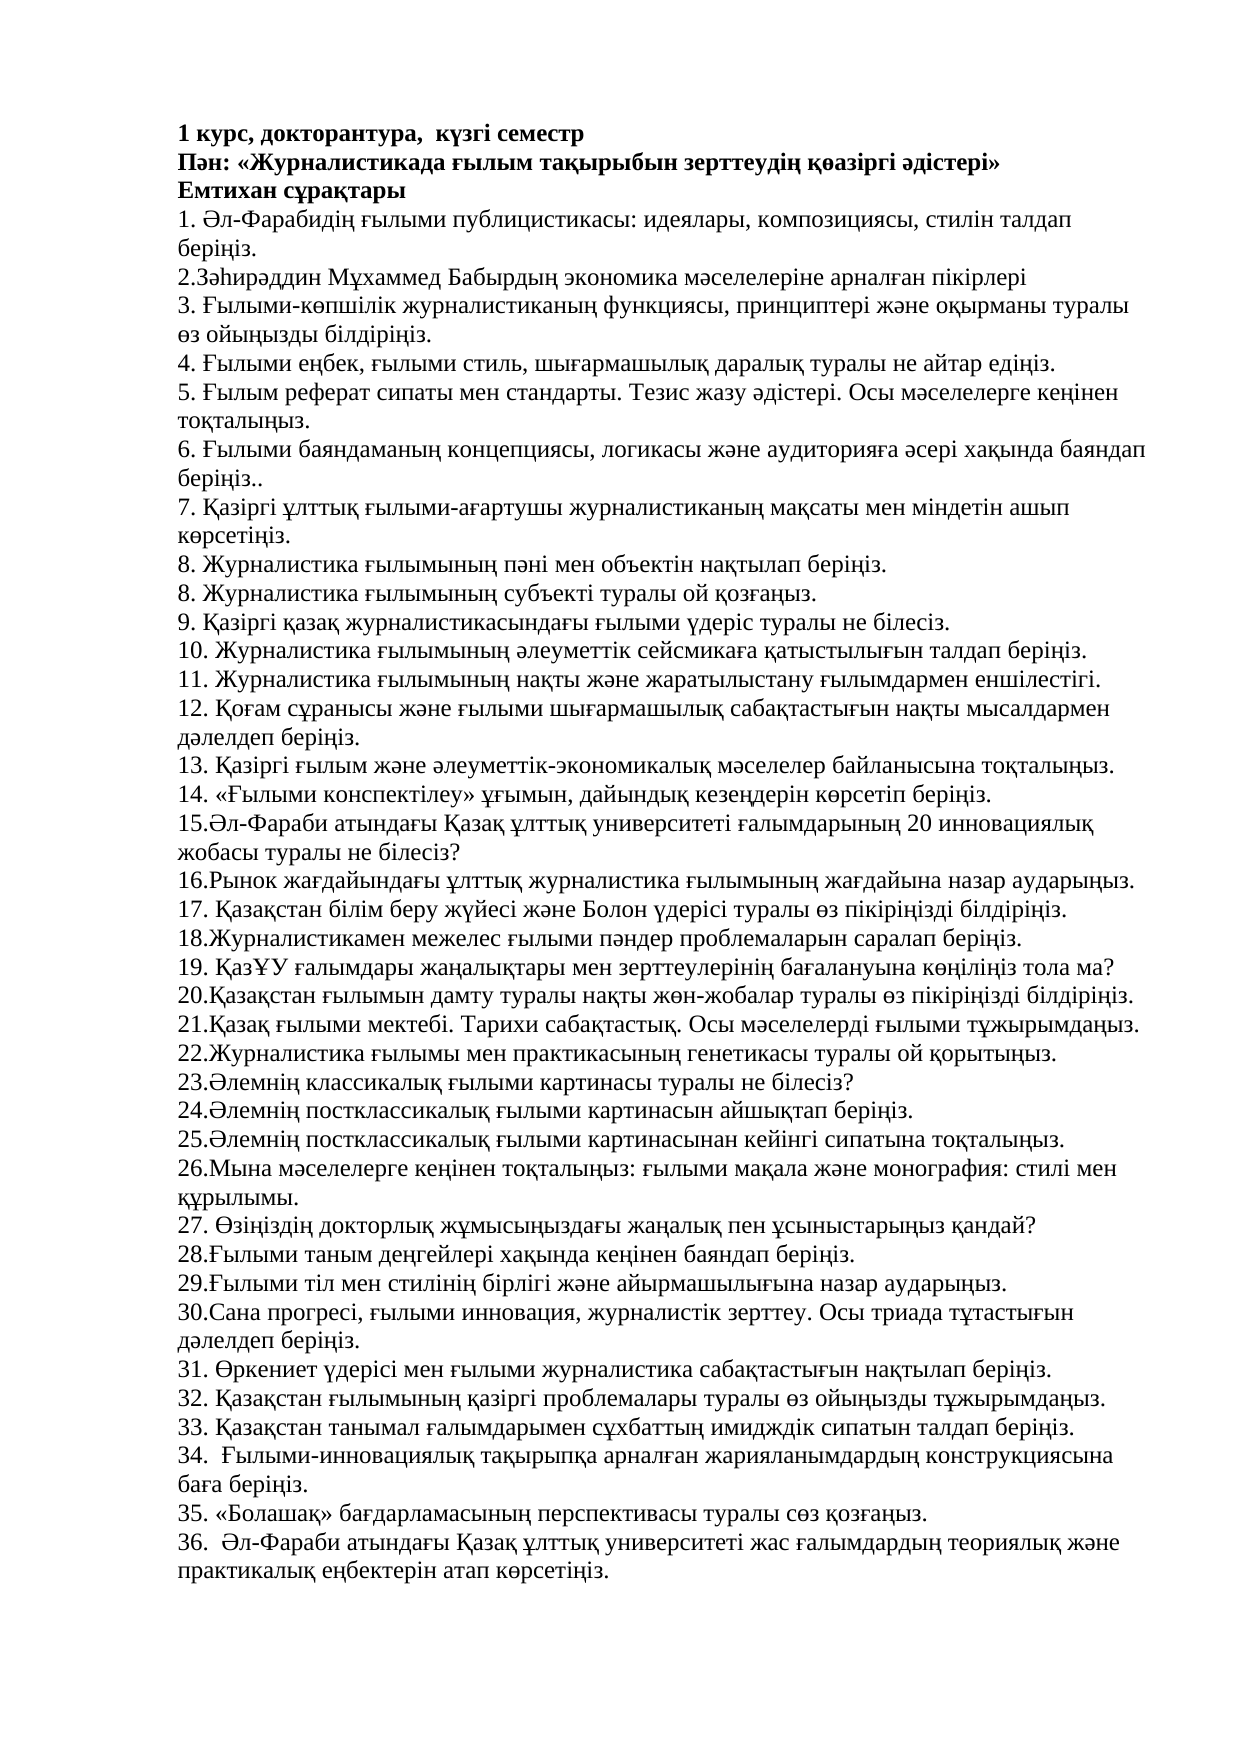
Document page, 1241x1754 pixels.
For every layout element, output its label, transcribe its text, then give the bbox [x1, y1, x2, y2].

text 25.Әлемнің постклассикалық ғылыми картинасынан кейінгі сипатына тоқталыңыз. [177, 1124, 1152, 1153]
text Емтихан сұрақтары [177, 176, 1152, 204]
text 26.Мына мәселелерге кеңінен тоқталыңыз: ғылыми мақала және монография: стилі мен құрылымы. [177, 1153, 1152, 1211]
text 8. Журналистика ғылымының субъекті туралы ой қозғаңыз. [177, 578, 1152, 607]
text 20.Қазақстан ғылымын дамту туралы нақты жөн-жобалар туралы өз пікіріңізді білдіріңіз. [177, 981, 1152, 1009]
text 16.Рынок жағдайындағы ұлттық журналистика ғылымының жағдайына назар аударыңыз. [177, 866, 1152, 894]
text 33. Қазақстан танымал ғалымдарымен сұхбаттың имидждік сипатын талдап беріңіз. [177, 1412, 1152, 1441]
text 6. Ғылыми баяндаманың концепциясы, логикасы және аудиторияға әсері хақында баяндап беріңіз.. [177, 434, 1152, 492]
text 13. Қазіргі ғылым және әлеуметтік-экономикалық мәселелер байланысына тоқталыңыз. [177, 751, 1152, 779]
text 28.Ғылыми таным деңгейлері хақында кеңінен баяндап беріңіз. [177, 1239, 1152, 1268]
text 15.Әл-Фараби атындағы Қазақ ұлттық университеті ғалымдарының 20 инновациялық жобасы туралы не білесіз? [177, 808, 1152, 866]
text 23.Әлемнің классикалық ғылыми картинасы туралы не білесіз? [177, 1067, 1152, 1096]
text 4. Ғылыми еңбек, ғылыми стиль, шығармашылық даралық туралы не айтар едіңіз. [177, 348, 1152, 377]
text 14. «Ғылыми конспектілеу» ұғымын, дайындық кезеңдерін көрсетіп беріңіз. [177, 779, 1152, 808]
text 36. Әл-Фараби атындағы Қазақ ұлттық университеті жас ғалымдардың теориялық және практикалық еңбектерін атап көрсетіңіз. [177, 1527, 1152, 1584]
text 9. Қазіргі қазақ журналистикасындағы ғылыми үдеріс туралы не білесіз. [177, 607, 1152, 636]
text 29.Ғылыми тіл мен стилінің бірлігі және айырмашылығына назар аударыңыз. [177, 1268, 1152, 1297]
text 7. Қазіргі ұлттық ғылыми-ағартушы журналистиканың мақсаты мен міндетін ашып көрсетіңіз. [177, 492, 1152, 549]
text 10. Журналистика ғылымының әлеуметтік сейсмикаға қатыстылығын талдап беріңіз. [177, 636, 1152, 664]
text 32. Қазақстан ғылымының қазіргі проблемалары туралы өз ойыңызды тұжырымдаңыз. [177, 1383, 1152, 1412]
text 18.Журналистикамен межелес ғылыми пәндер проблемаларын саралап беріңіз. [177, 923, 1152, 952]
text 19. ҚазҰУ ғалымдары жаңалықтары мен зерттеулерінің бағалануына көңіліңіз тола ма? [177, 952, 1152, 981]
text 27. Өзіңіздің докторлық жұмысыңыздағы жаңалық пен ұсыныстарыңыз қандай? [177, 1211, 1152, 1239]
text 8. Журналистика ғылымының пәні мен объектін нақтылап беріңіз. [177, 549, 1152, 578]
text 21.Қазақ ғылыми мектебі. Тарихи сабақтастық. Осы мәселелерді ғылыми тұжырымдаңыз. [177, 1009, 1152, 1038]
text 35. «Болашақ» бағдарламасының перспективасы туралы сөз қозғаңыз. [177, 1498, 1152, 1527]
text Пән: «Журналистикада ғылым тақырыбын зерттеудің қөазіргі әдістері» [177, 147, 1152, 176]
text 34. Ғылыми-инновациялық тақырыпқа арналған жарияланымдардың конструкциясына баға беріңіз. [177, 1441, 1152, 1498]
text 11. Журналистика ғылымының нақты және жаратылыстану ғылымдармен еншілестігі. [177, 664, 1152, 693]
text 3. Ғылыми-көпшілік журналистиканың функциясы, принциптері және оқырманы туралы өз ойыңызды білдіріңіз. [177, 291, 1152, 348]
text 22.Журналистика ғылымы мен практикасының генетикасы туралы ой қорытыңыз. [177, 1038, 1152, 1067]
text 1. Әл-Фарабидің ғылыми публицистикасы: идеялары, композициясы, стилін талдап беріңіз. [177, 204, 1152, 262]
text 17. Қазақстан білім беру жүйесі және Болон үдерісі туралы өз пікіріңізді білдіріңіз. [177, 894, 1152, 923]
text 1 курс, докторантура, күзгі семестр [177, 118, 1152, 147]
text 24.Әлемнің постклассикалық ғылыми картинасын айшықтап беріңіз. [177, 1096, 1152, 1124]
text 5. Ғылым реферат сипаты мен стандарты. Тезис жазу әдістері. Осы мәселелерге кеңінен тоқталыңыз. [177, 377, 1152, 434]
text 2.Зәһирәддин Мұхаммед Бабырдың экономика мәселелеріне арналған пікірлері [177, 262, 1152, 291]
text 12. Қоғам сұранысы және ғылыми шығармашылық сабақтастығын нақты мысалдармен дәлелдеп беріңіз. [177, 693, 1152, 751]
text 31. Өркениет үдерісі мен ғылыми журналистика сабақтастығын нақтылап беріңіз. [177, 1354, 1152, 1383]
text 30.Сана прогресі, ғылыми инновация, журналистік зерттеу. Осы триада тұтастығын дәлелдеп беріңіз. [177, 1297, 1152, 1354]
